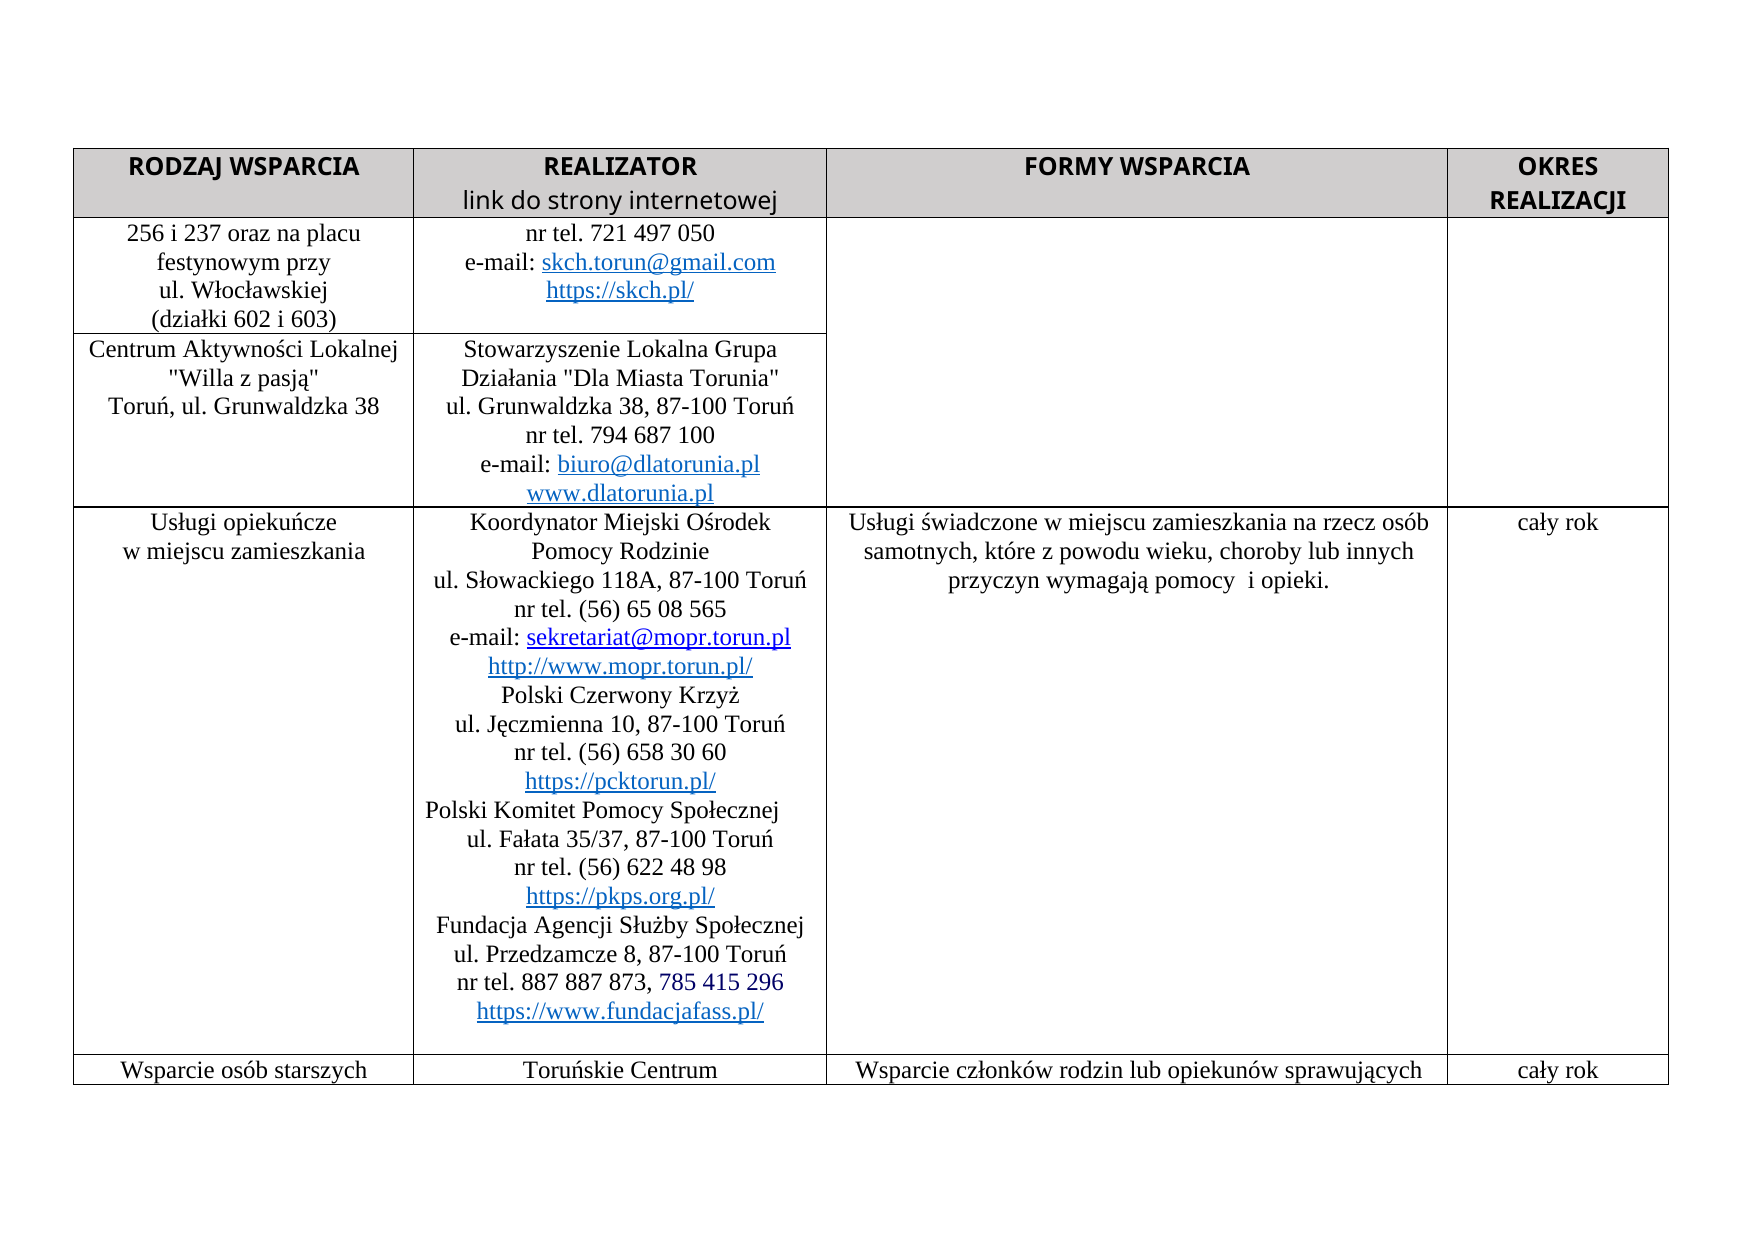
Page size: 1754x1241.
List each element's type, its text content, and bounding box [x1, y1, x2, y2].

table_cell cały rok [1448, 508, 1668, 1054]
table_cell cały rok [1448, 1055, 1668, 1083]
table_cell Usługi świadczone w miejscu zamieszkania na rzecz osób samotnych, które z powodu wieku, choroby lub innych przyczyn wymagają pomocy i opieki. [827, 508, 1447, 1054]
table_header FORMY WSPARCIA [827, 149, 1447, 217]
table_header REALIZATOR link do strony internetowej [414, 149, 826, 217]
table_cell Stowarzyszenie Lokalna Grupa Działania "Dla Miasta Torunia" ul. Grunwaldzka 38, 87-100 Toruń nr tel. 794 687 100 e-mail: biuro@dlatorunia.pl www.dlatorunia.pl [414, 334, 826, 506]
table_cell Usługi opiekuńcze w miejscu zamieszkania [74, 508, 413, 1054]
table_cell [414, 218, 826, 333]
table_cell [827, 1055, 1447, 1083]
table_header OKRES REALIZACJI [1448, 149, 1668, 217]
table_cell Centrum Aktywności Lokalnej "Willa z pasją" Toruń, ul. Grunwaldzka 38 [74, 334, 413, 506]
table_header RODZAJ WSPARCIA [74, 149, 413, 217]
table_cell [414, 1055, 826, 1083]
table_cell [74, 1055, 413, 1083]
table_cell Koordynator Miejski Ośrodek Pomocy Rodzinie ul. Słowackiego 118A, 87-100 Toruń nr tel. (56) 65 08 565 e-mail: sekretariat@mopr.torun.pl http://www.mopr.torun.pl/ Polski Czerwony Krzyż ul. Jęczmienna 10, 87-100 Toruń nr tel. (56) 658 30 60 https://pcktorun.pl/ Polski Komitet Pomocy Społecznej ul. Fałata 35/37, 87-100 Toruń nr tel. (56) 622 48 98 https://pkps.org.pl/ Fundacja Agencji Służby Społecznej ul. Przedzamcze 8, 87-100 Toruń nr tel. 887 887 873, 785 415 296 https://www.fundacjafass.pl/ [414, 508, 826, 1054]
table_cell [74, 218, 413, 333]
